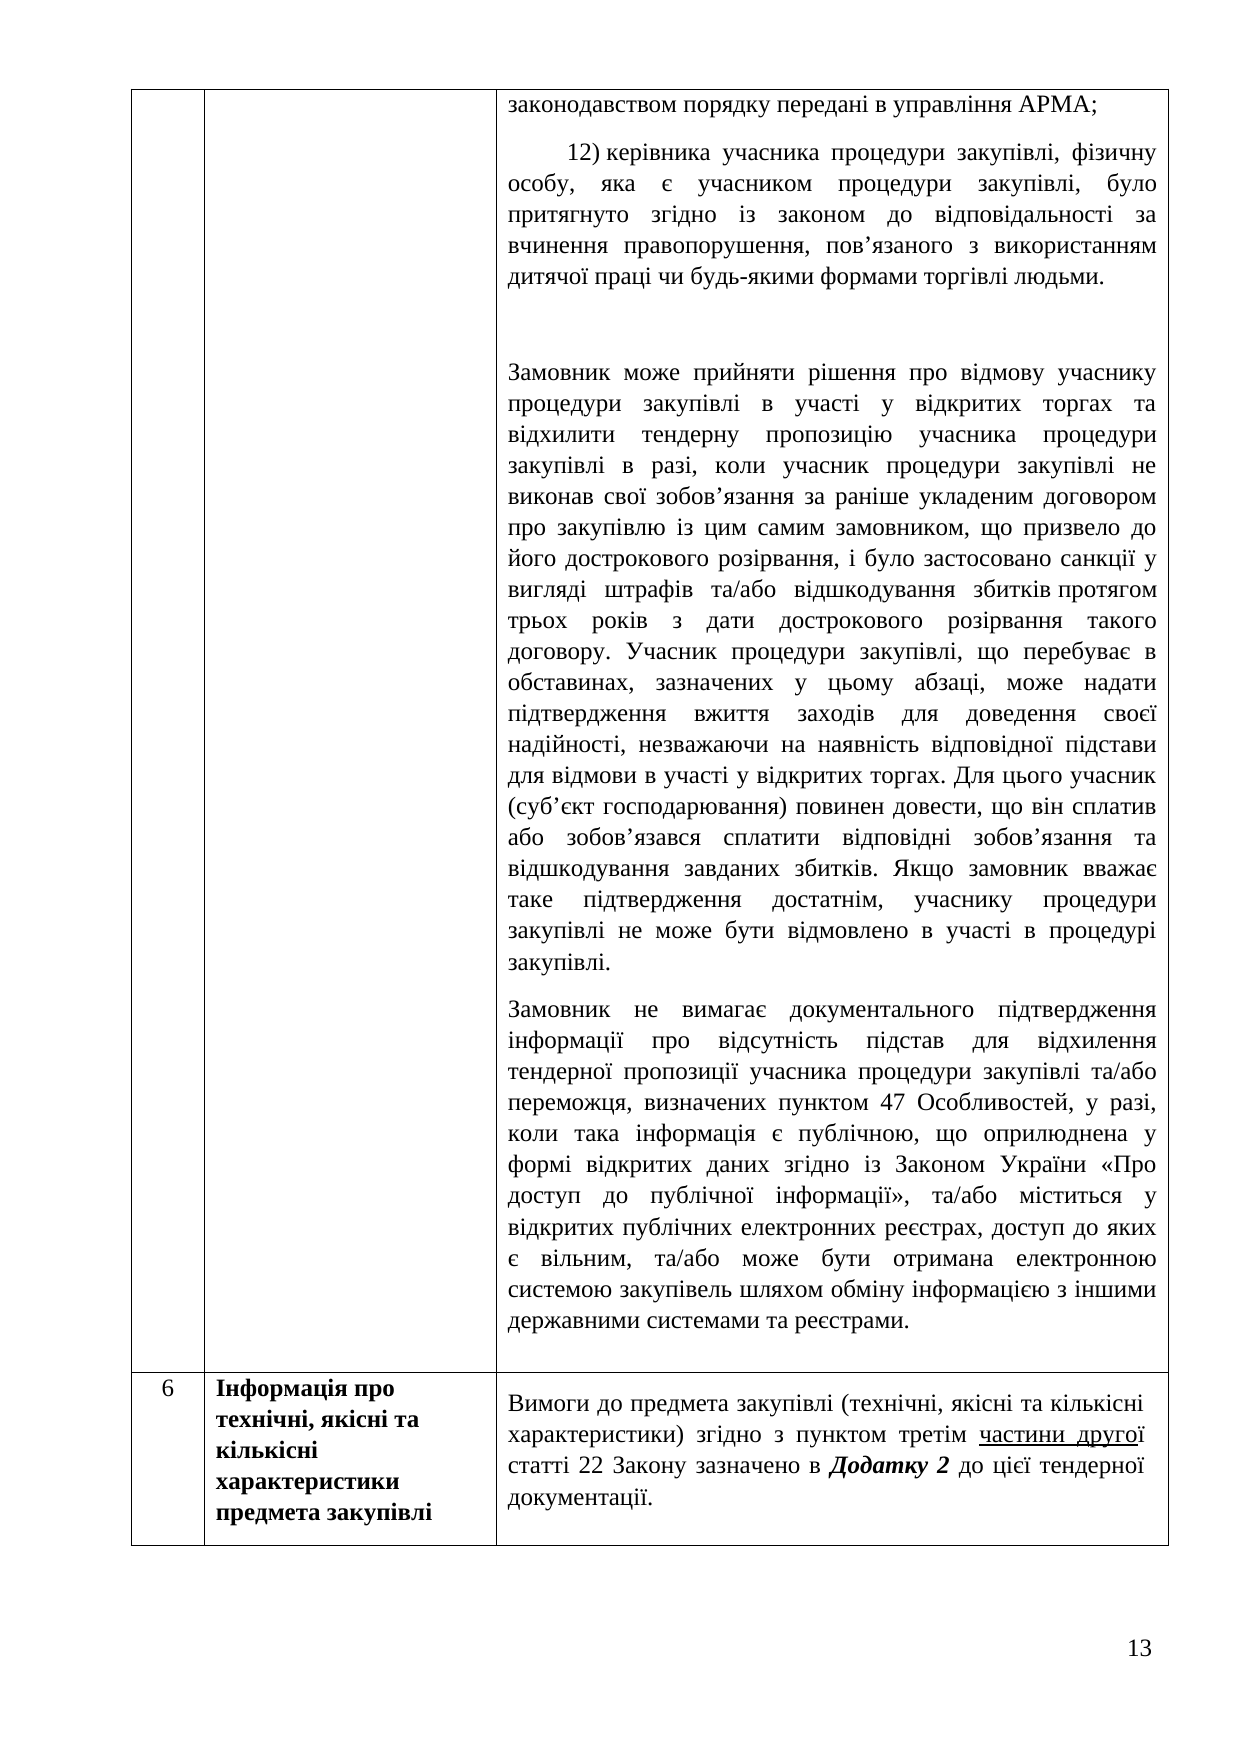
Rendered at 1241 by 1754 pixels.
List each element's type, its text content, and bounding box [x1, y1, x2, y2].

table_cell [497, 90, 1168, 1372]
table_cell 5 [132, 90, 204, 1372]
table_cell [205, 90, 496, 1372]
table_cell 6 [132, 1373, 204, 1544]
table_cell Вимоги до предмета закупівлі (технічні, якісні та кількісні характеристики) згідно з пунктом третім частини другої статті 22 Закону зазначено в Додатку 2 до цієї тендерної документації. [497, 1373, 1168, 1544]
table_cell Інформація про технічні, якісні та кількісні характеристики предмета закупівлі [205, 1373, 496, 1544]
